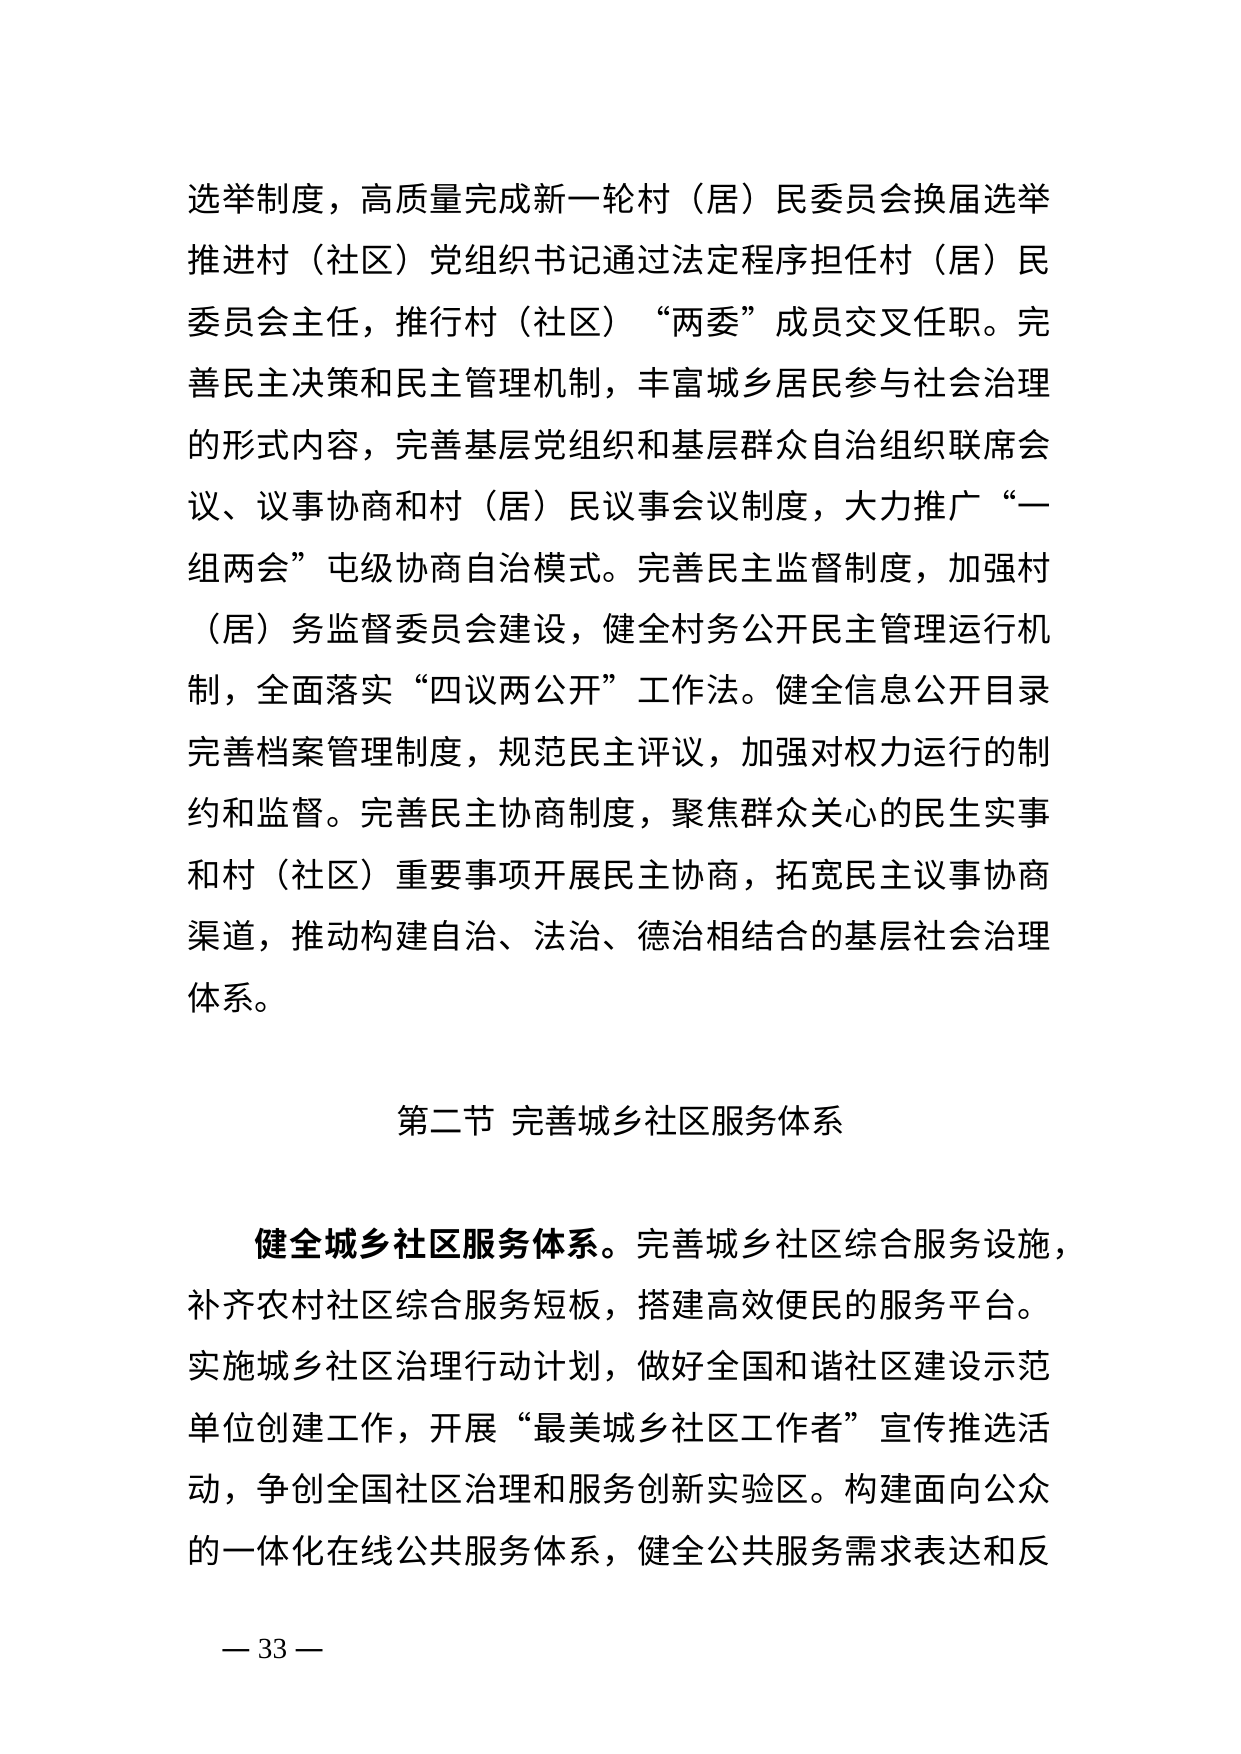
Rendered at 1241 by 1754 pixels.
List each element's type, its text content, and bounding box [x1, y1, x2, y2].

subtitle 第二节 完善城乡社区服务体系 [221, 1084, 1019, 1145]
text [187, 1207, 1053, 1576]
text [187, 162, 1053, 1022]
